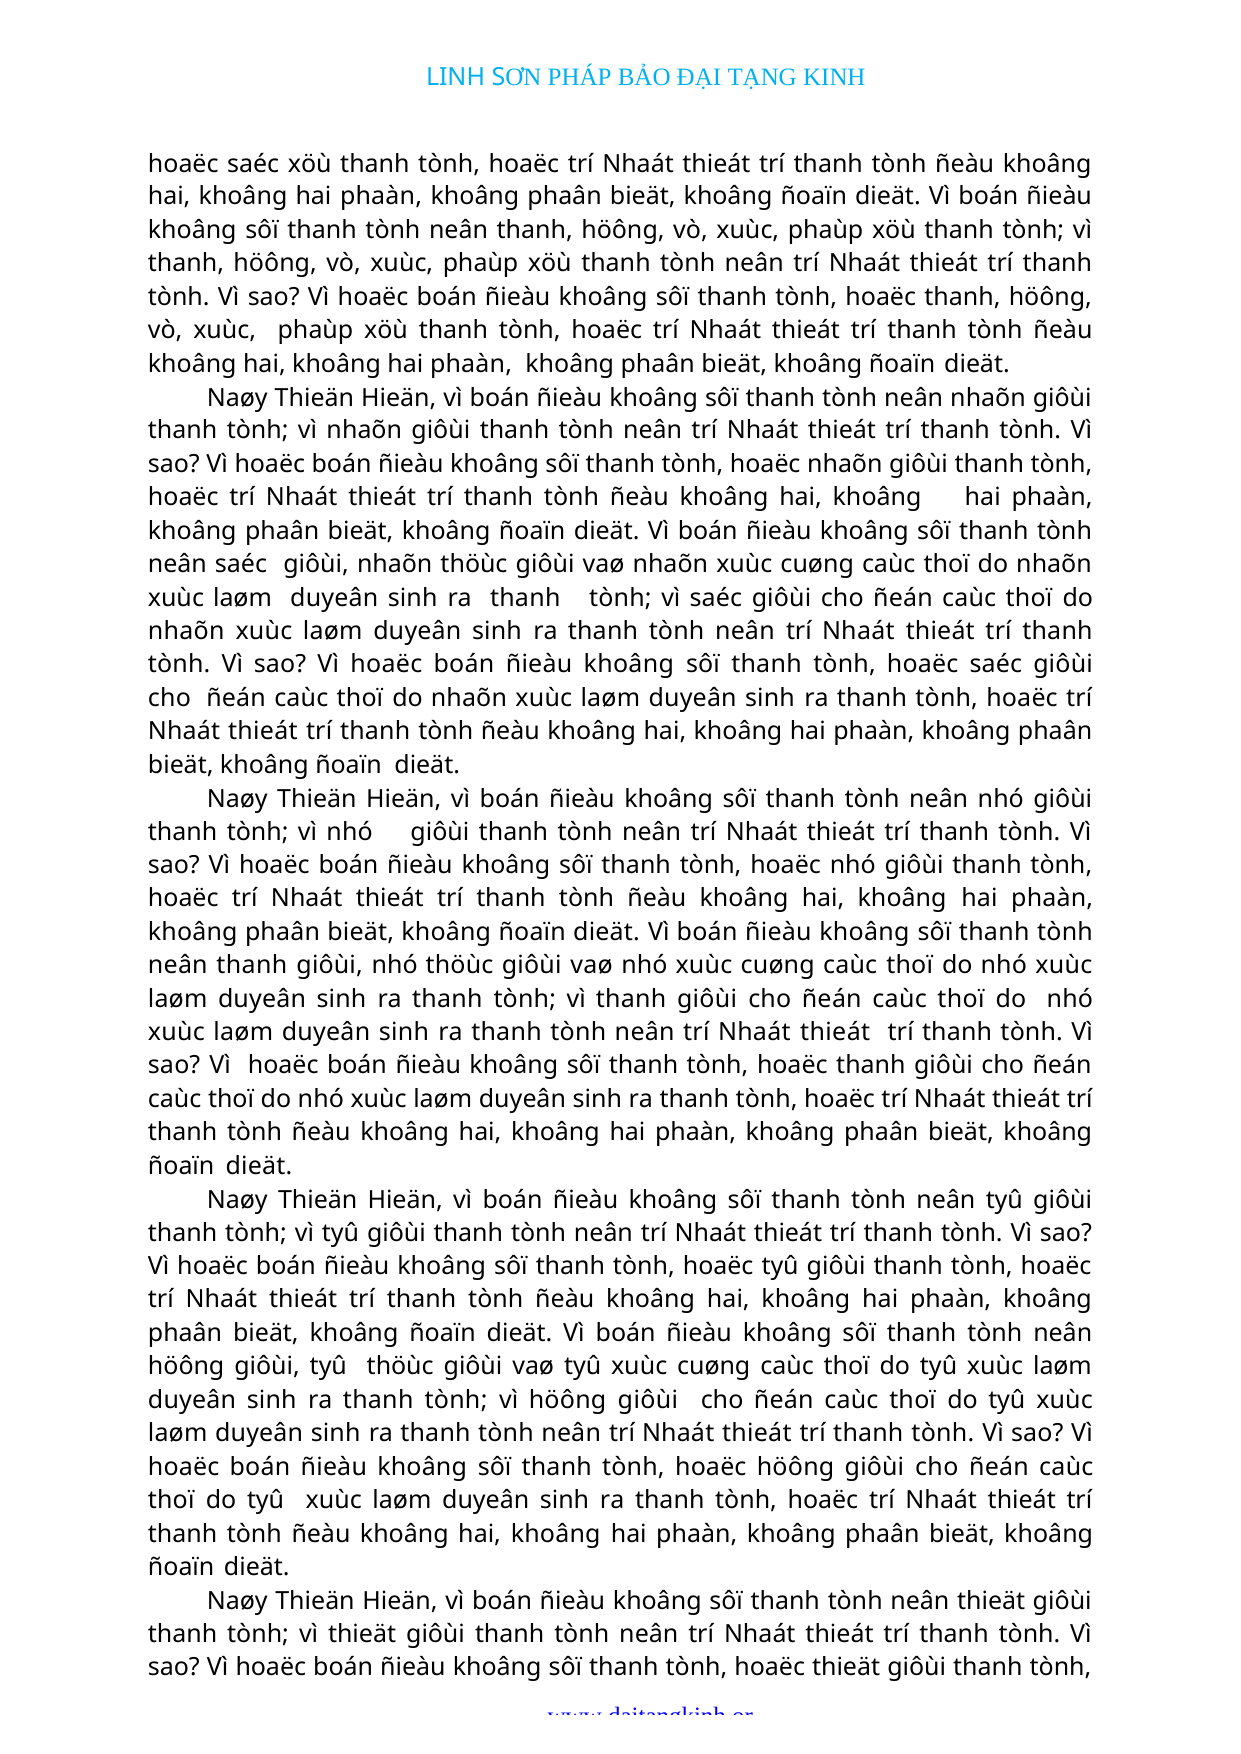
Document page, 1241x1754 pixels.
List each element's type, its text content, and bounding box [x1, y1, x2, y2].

text Naøy Thieän Hieän, vì boán ñieàu khoâng sôï thanh tònh neân tyû giôùi thanh tònh; vì tyû giôùi thanh tònh neân trí Nhaát thieát trí thanh tònh. Vì sao? Vì hoaëc boán ñieàu khoâng sôï thanh tònh, hoaëc tyû giôùi thanh tònh, hoaëc trí Nhaát thieát trí thanh tònh ñeàu khoâng hai, khoâng hai phaàn, khoâng phaân bieät, khoâng ñoaïn dieät. Vì boán ñieàu khoâng sôï thanh tònh neân höông giôùi, tyû thöùc giôùi vaø tyû xuùc cuøng caùc thoï do tyû xuùc laøm duyeân sinh ra thanh tònh; vì höông giôùi cho ñeán caùc thoï do tyû xuùc laøm duyeân sinh ra thanh tònh neân trí Nhaát thieát trí thanh tònh. Vì sao? Vì hoaëc boán ñieàu khoâng sôï thanh tònh, hoaëc höông giôùi cho ñeán caùc thoï do tyû xuùc laøm duyeân sinh ra thanh tònh, hoaëc trí Nhaát thieát trí thanh tònh ñeàu khoâng hai, khoâng hai phaàn, khoâng phaân bieät, khoâng ñoaïn dieät. [148, 1182, 1093, 1583]
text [148, 1583, 1093, 1683]
text hoaëc saéc xöù thanh tònh, hoaëc trí Nhaát thieát trí thanh tònh ñeàu khoâng hai, khoâng hai phaàn, khoâng phaân bieät, khoâng ñoaïn dieät. Vì boán ñieàu khoâng sôï thanh tònh neân thanh, höông, vò, xuùc, phaùp xöù thanh tònh; vì thanh, höông, vò, xuùc, phaùp xöù thanh tònh neân trí Nhaát thieát trí thanh tònh. Vì sao? Vì hoaëc boán ñieàu khoâng sôï thanh tònh, hoaëc thanh, höông, vò, xuùc, phaùp xöù thanh tònh, hoaëc trí Nhaát thieát trí thanh tònh ñeàu khoâng hai, khoâng hai phaàn, khoâng phaân bieät, khoâng ñoaïn dieät. [148, 145, 1093, 379]
text Naøy Thieän Hieän, vì boán ñieàu khoâng sôï thanh tònh neân nhó giôùi thanh tònh; vì nhó giôùi thanh tònh neân trí Nhaát thieát trí thanh tònh. Vì sao? Vì hoaëc boán ñieàu khoâng sôï thanh tònh, hoaëc nhó giôùi thanh tònh, hoaëc trí Nhaát thieát trí thanh tònh ñeàu khoâng hai, khoâng hai phaàn, khoâng phaân bieät, khoâng ñoaïn dieät. Vì boán ñieàu khoâng sôï thanh tònh neân thanh giôùi, nhó thöùc giôùi vaø nhó xuùc cuøng caùc thoï do nhó xuùc laøm duyeân sinh ra thanh tònh; vì thanh giôùi cho ñeán caùc thoï do nhó xuùc laøm duyeân sinh ra thanh tònh neân trí Nhaát thieát trí thanh tònh. Vì sao? Vì hoaëc boán ñieàu khoâng sôï thanh tònh, hoaëc thanh giôùi cho ñeán caùc thoï do nhó xuùc laøm duyeân sinh ra thanh tònh, hoaëc trí Nhaát thieát trí thanh tònh ñeàu khoâng hai, khoâng hai phaàn, khoâng phaân bieät, khoâng ñoaïn dieät. [148, 780, 1093, 1182]
text Naøy Thieän Hieän, vì boán ñieàu khoâng sôï thanh tònh neân nhaõn giôùi thanh tònh; vì nhaõn giôùi thanh tònh neân trí Nhaát thieát trí thanh tònh. Vì sao? Vì hoaëc boán ñieàu khoâng sôï thanh tònh, hoaëc nhaõn giôùi thanh tònh, hoaëc trí Nhaát thieát trí thanh tònh ñeàu khoâng hai, khoâng hai phaàn, khoâng phaân bieät, khoâng ñoaïn dieät. Vì boán ñieàu khoâng sôï thanh tònh neân saéc giôùi, nhaõn thöùc giôùi vaø nhaõn xuùc cuøng caùc thoï do nhaõn xuùc laøm duyeân sinh ra thanh tònh; vì saéc giôùi cho ñeán caùc thoï do nhaõn xuùc laøm duyeân sinh ra thanh tònh neân trí Nhaát thieát trí thanh tònh. Vì sao? Vì hoaëc boán ñieàu khoâng sôï thanh tònh, hoaëc saéc giôùi cho ñeán caùc thoï do nhaõn xuùc laøm duyeân sinh ra thanh tònh, hoaëc trí Nhaát thieát trí thanh tònh ñeàu khoâng hai, khoâng hai phaàn, khoâng phaân bieät, khoâng ñoaïn dieät. [148, 379, 1093, 780]
